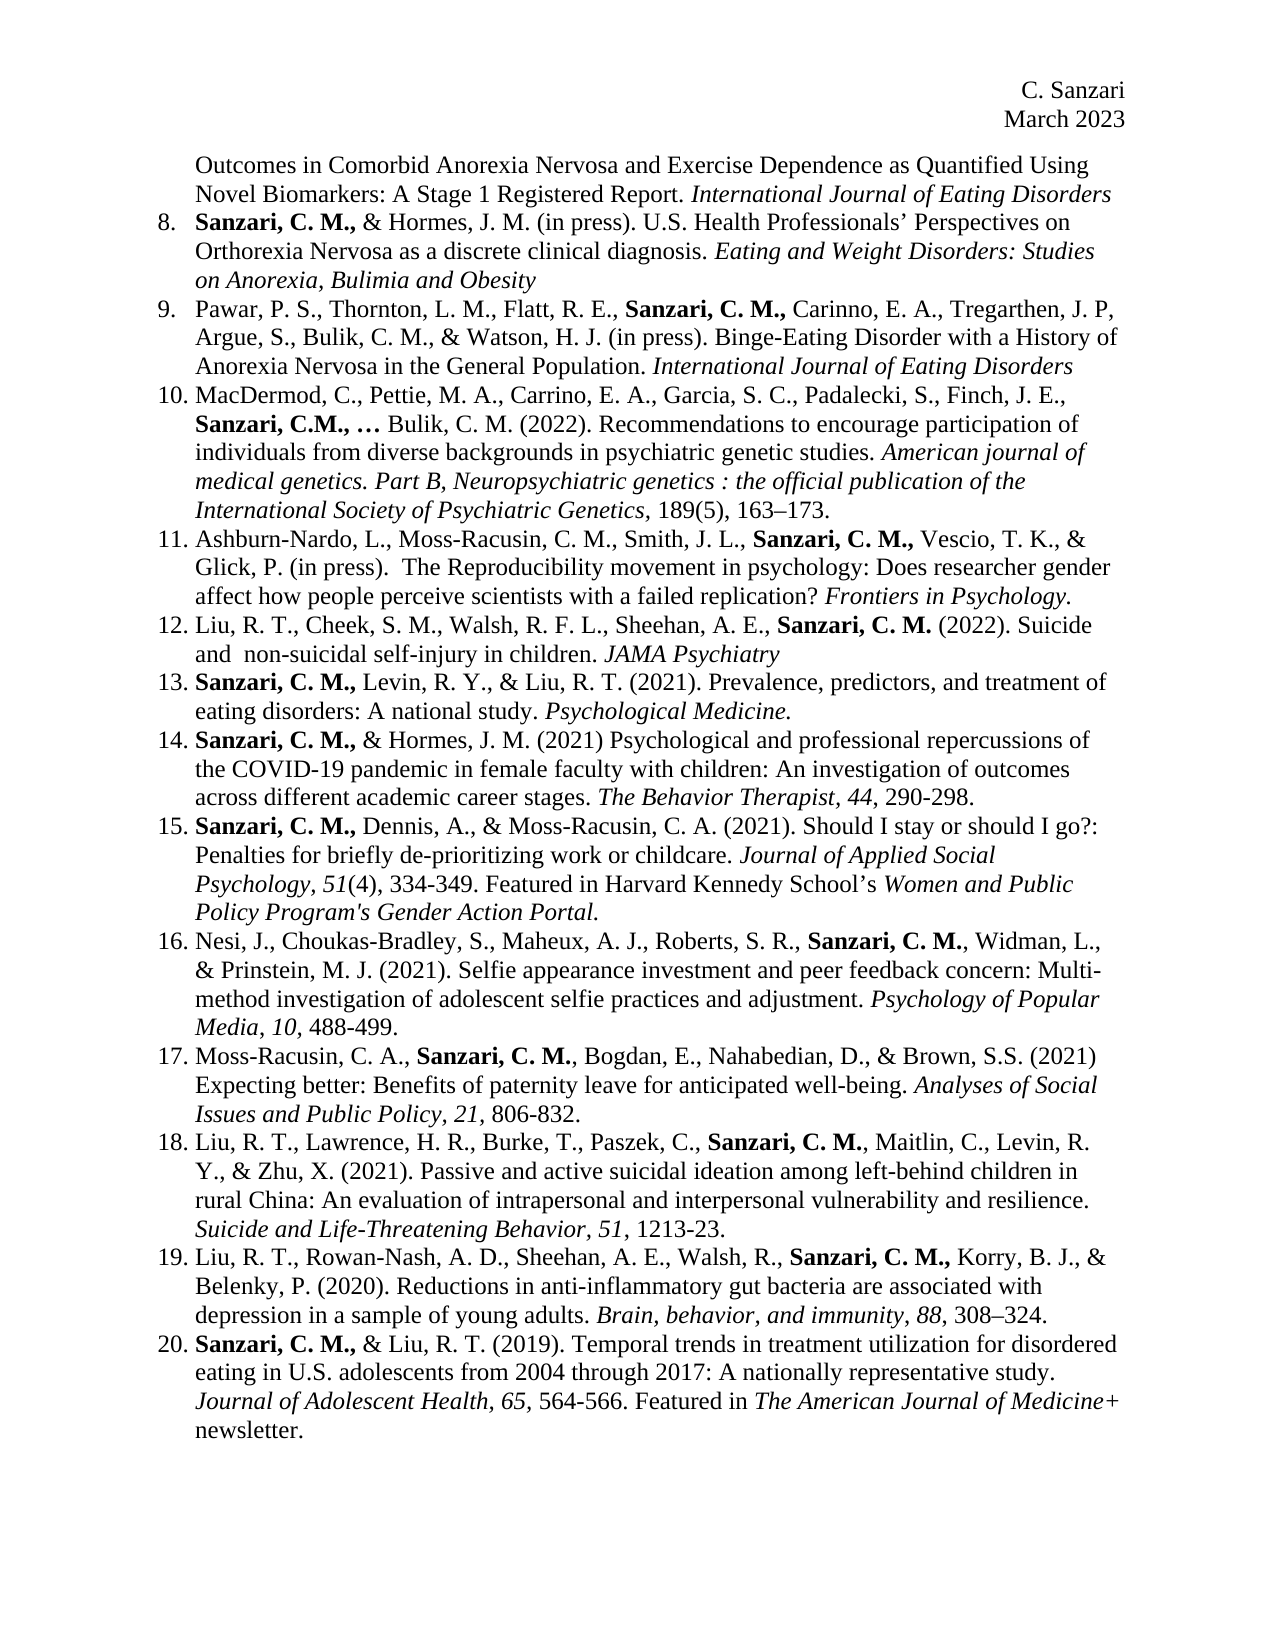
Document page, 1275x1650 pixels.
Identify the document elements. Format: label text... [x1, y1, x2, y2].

list Sanzari, C. M., Dennis, A., & Moss-Racusin, C. A. (2021). Should I stay or should I go?: Penalties for briefly de-prioritizing work or childcare. Journal of Applied Social Psychology, 51(4), 334-349. Featured in Harvard Kennedy School’s Women and Public Policy Program's Gender Action Portal. [157, 811, 1125, 926]
list Sanzari, C. M., Levin, R. Y., & Liu, R. T. (2021). Prevalence, predictors, and treatment of eating disorders: A national study. Psychological Medicine. [157, 667, 1125, 725]
list Liu, R. T., Lawrence, H. R., Burke, T., Paszek, C., Sanzari, C. M., Maitlin, C., Levin, R. Y., & Zhu, X. (2021). Passive and active suicidal ideation among left-behind children in rural China: An evaluation of intrapersonal and interpersonal vulnerability and resilience. Suicide and Life-Threatening Behavior, 51, 1213-23. [157, 1127, 1125, 1242]
list Ashburn-Nardo, L., Moss-Racusin, C. M., Smith, J. L., Sanzari, C. M., Vescio, T. K., & Glick, P. (in press). The Reproducibility movement in psychology: Does researcher gender affect how people perceive scientists with a failed replication? Frontiers in Psychology. [157, 524, 1125, 610]
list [157, 150, 1125, 207]
list Liu, R. T., Cheek, S. M., Walsh, R. F. L., Sheehan, A. E., Sanzari, C. M. (2022). Suicide and non-suicidal self-injury in children. JAMA Psychiatry [157, 610, 1125, 667]
list Sanzari, C. M., & Hormes, J. M. (in press). U.S. Health Professionals’ Perspectives on Orthorexia Nervosa as a discrete clinical diagnosis. Eating and Weight Disorders: Studies on Anorexia, Bulimia and Obesity [157, 207, 1125, 294]
list MacDermod, C., Pettie, M. A., Carrino, E. A., Garcia, S. C., Padalecki, S., Finch, J. E., Sanzari, C.M., … Bulik, C. M. (2022). Recommendations to encourage participation of individuals from diverse backgrounds in psychiatric genetic studies. American journal of medical genetics. Part B, Neuropsychiatric genetics : the official publication of the International Society of Psychiatric Genetics, 189(5), 163–173. [157, 380, 1125, 524]
list Liu, R. T., Rowan-Nash, A. D., Sheehan, A. E., Walsh, R., Sanzari, C. M., Korry, B. J., & Belenky, P. (2020). Reductions in anti-inflammatory gut bacteria are associated with depression in a sample of young adults. Brain, behavior, and immunity, 88, 308–324. [157, 1242, 1125, 1329]
list Moss-Racusin, C. A., Sanzari, C. M., Bogdan, E., Nahabedian, D., & Brown, S.S. (2021) Expecting better: Benefits of paternity leave for anticipated well-being. Analyses of Social Issues and Public Policy, 21, 806-832. [157, 1041, 1125, 1127]
list Pawar, P. S., Thornton, L. M., Flatt, R. E., Sanzari, C. M., Carinno, E. A., Tregarthen, J. P, Argue, S., Bulik, C. M., & Watson, H. J. (in press). Binge-Eating Disorder with a History of Anorexia Nervosa in the General Population. International Journal of Eating Disorders [157, 294, 1125, 380]
list Nesi, J., Choukas-Bradley, S., Maheux, A. J., Roberts, S. R., Sanzari, C. M., Widman, L., & Prinstein, M. J. (2021). Selfie appearance investment and peer feedback concern: Multi-method investigation of adolescent selfie practices and adjustment. Psychology of Popular Media, 10, 488-499. [157, 926, 1125, 1041]
list Sanzari, C. M., & Liu, R. T. (2019). Temporal trends in treatment utilization for disordered eating in U.S. adolescents from 2004 through 2017: A nationally representative study. Journal of Adolescent Health, 65, 564-566. Featured in The American Journal of Medicine+ newsletter. [157, 1329, 1125, 1444]
list Sanzari, C. M., & Hormes, J. M. (2021) Psychological and professional repercussions of the COVID-19 pandemic in female faculty with children: An investigation of outcomes across different academic career stages. The Behavior Therapist, 44, 290-298. [157, 725, 1125, 811]
